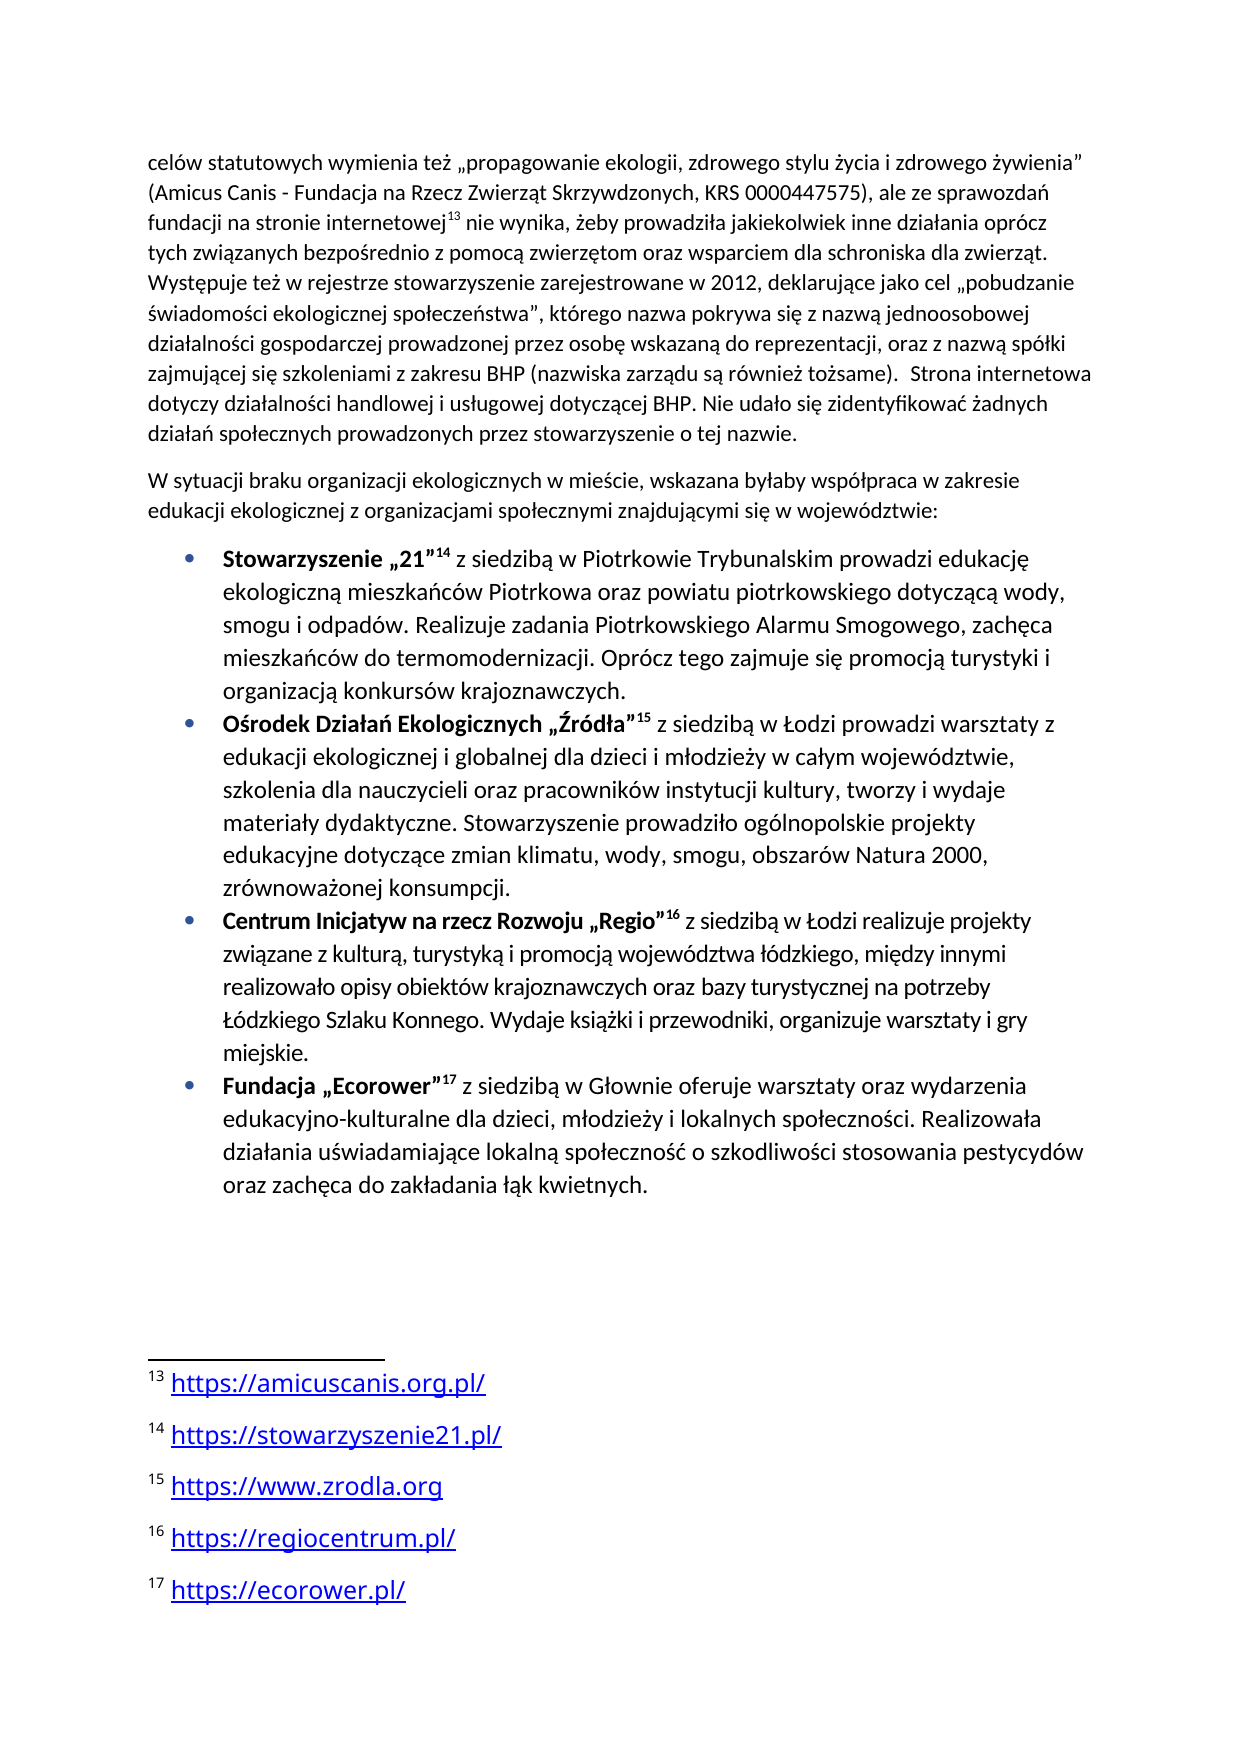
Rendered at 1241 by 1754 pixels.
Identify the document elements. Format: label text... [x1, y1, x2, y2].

list Ośrodek Działań Ekologicznych „Źródła” z siedzibą w Łodzi prowadzi warsztaty z edukacji ekologicznej i globalnej dla dzieci i młodzieży w całym województwie, szkolenia dla nauczycieli oraz pracowników instytucji kultury, tworzy i wydaje materiały dydaktyczne. Stowarzyszenie prowadziło ogólnopolskie projekty edukacyjne dotyczące zmian klimatu, wody, smogu, obszarów Natura 2000, zrównoważonej konsumpcji. [185, 708, 1093, 903]
list Centrum Inicjatyw na rzecz Rozwoju „Regio” z siedzibą w Łodzi realizuje projekty związane z kulturą, turystyką i promocją województwa łódzkiego, między innymi realizowało opisy obiektów krajoznawczych oraz bazy turystycznej na potrzeby Łódzkiego Szlaku Konnego. Wydaje książki i przewodniki, organizuje warsztaty i gry miejskie. [185, 906, 1093, 1068]
text W sytuacji braku organizacji ekologicznych w mieście, wskazana byłaby współpraca w zakresie edukacji ekologicznej z organizacjami społecznymi znajdującymi się w województwie: [148, 466, 1093, 524]
list Fundacja „Ecorower” z siedzibą w Głownie oferuje warsztaty oraz wydarzenia edukacyjno-kulturalne dla dzieci, młodzieży i lokalnych społeczności. Realizowała działania uświadamiające lokalną społeczność o szkodliwości stosowania pestycydów oraz zachęca do zakładania łąk kwietnych. [185, 1070, 1093, 1199]
list Stowarzyszenie „21” z siedzibą w Piotrkowie Trybunalskim prowadzi edukację ekologiczną mieszkańców Piotrkowa oraz powiatu piotrkowskiego dotyczącą wody, smogu i odpadów. Realizuje zadania Piotrkowskiego Alarmu Smogowego, zachęca mieszkańców do termomodernizacji. Oprócz tego zajmuje się promocją turystyki i organizacją konkursów krajoznawczych. [185, 543, 1093, 706]
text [148, 148, 1093, 447]
